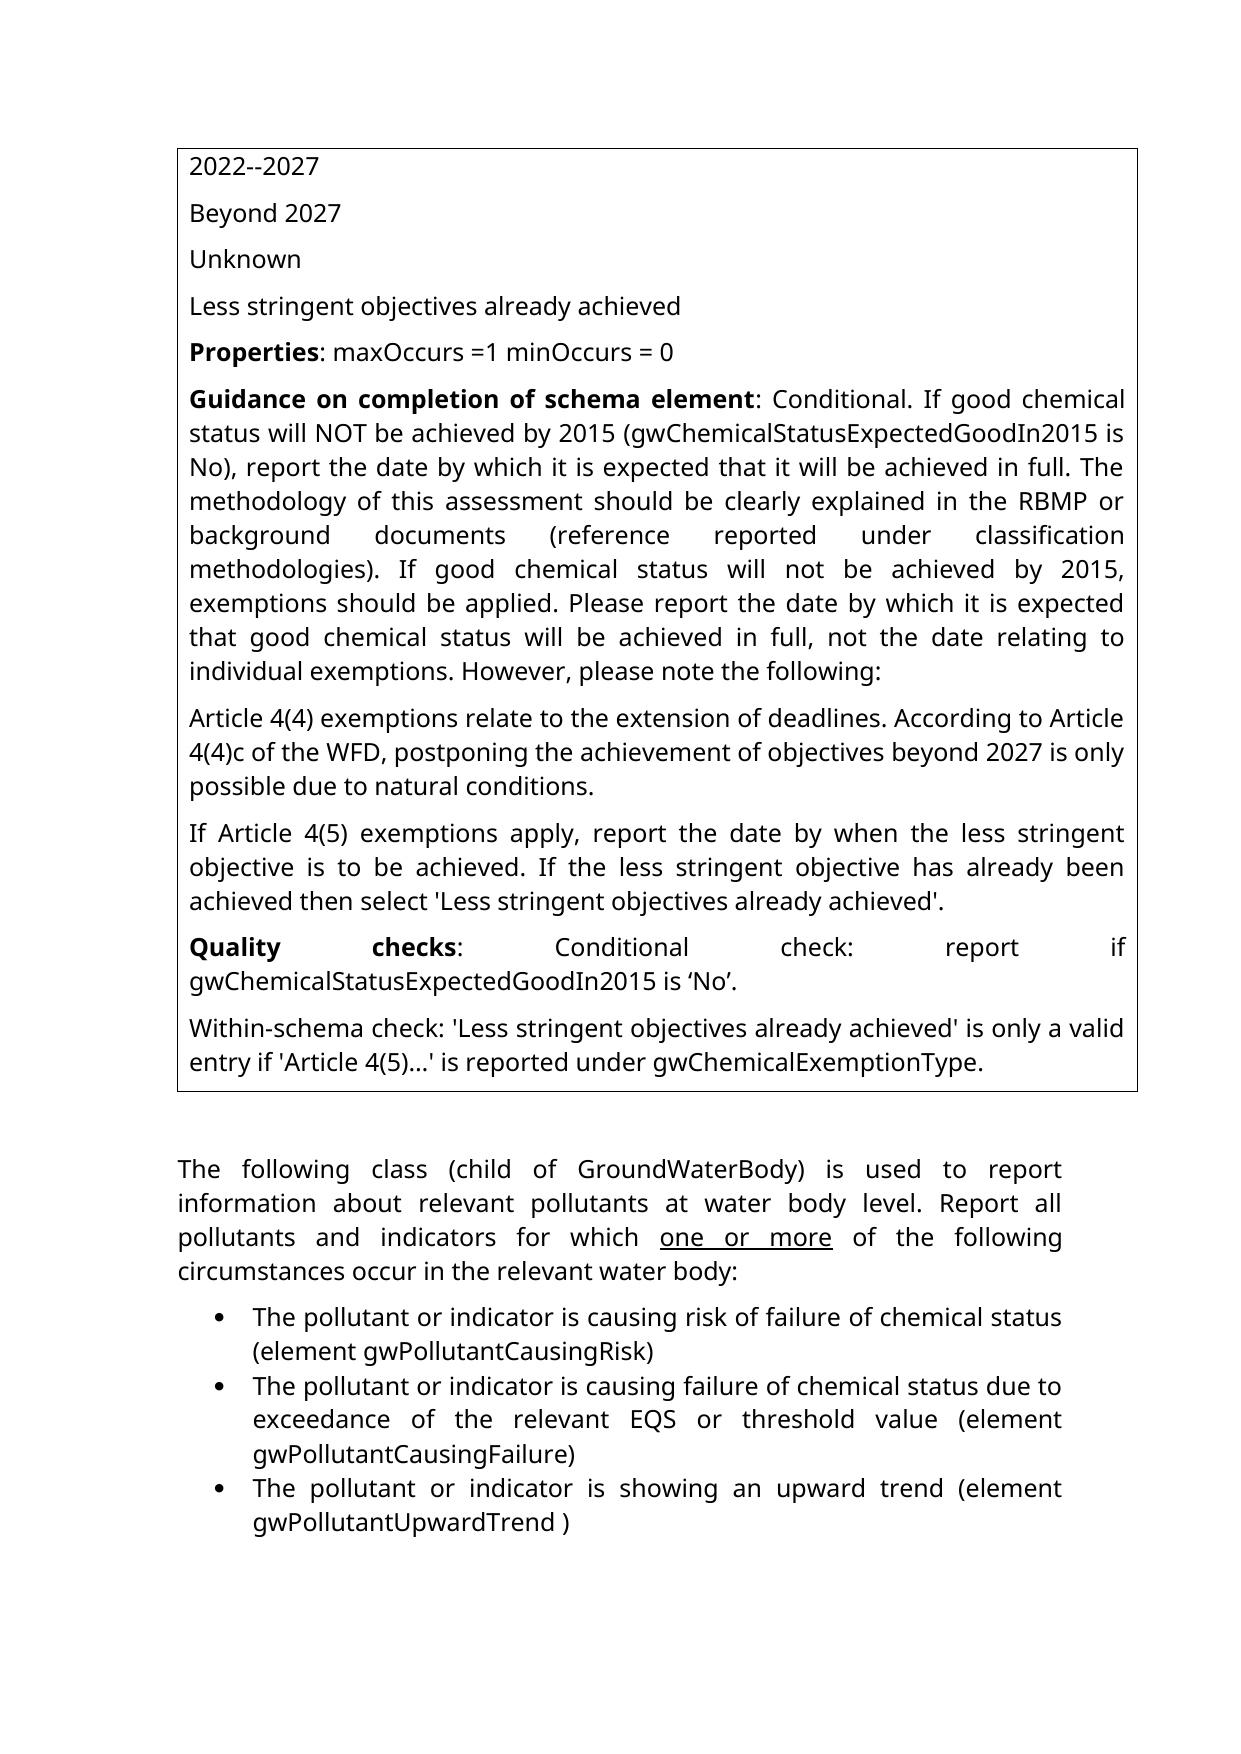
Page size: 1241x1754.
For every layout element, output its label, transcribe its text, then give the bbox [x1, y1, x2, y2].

list The pollutant or indicator is showing an upward trend (element gwPollutantUpwardTrend ) [215, 1470, 1063, 1538]
list The pollutant or indicator is causing failure of chemical status due to exceedance of the relevant EQS or threshold value (element gwPollutantCausingFailure) [215, 1368, 1063, 1470]
list The pollutant or indicator is causing risk of failure of chemical status (element gwPollutantCausingRisk) [215, 1300, 1063, 1368]
text The following class (child of GroundWaterBody) is used to report information about relevant pollutants at water body level. Report all pollutants and indicators for which one or more of the following circumstances occur in the relevant water body: [177, 1151, 1063, 1287]
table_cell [178, 149, 1137, 1091]
